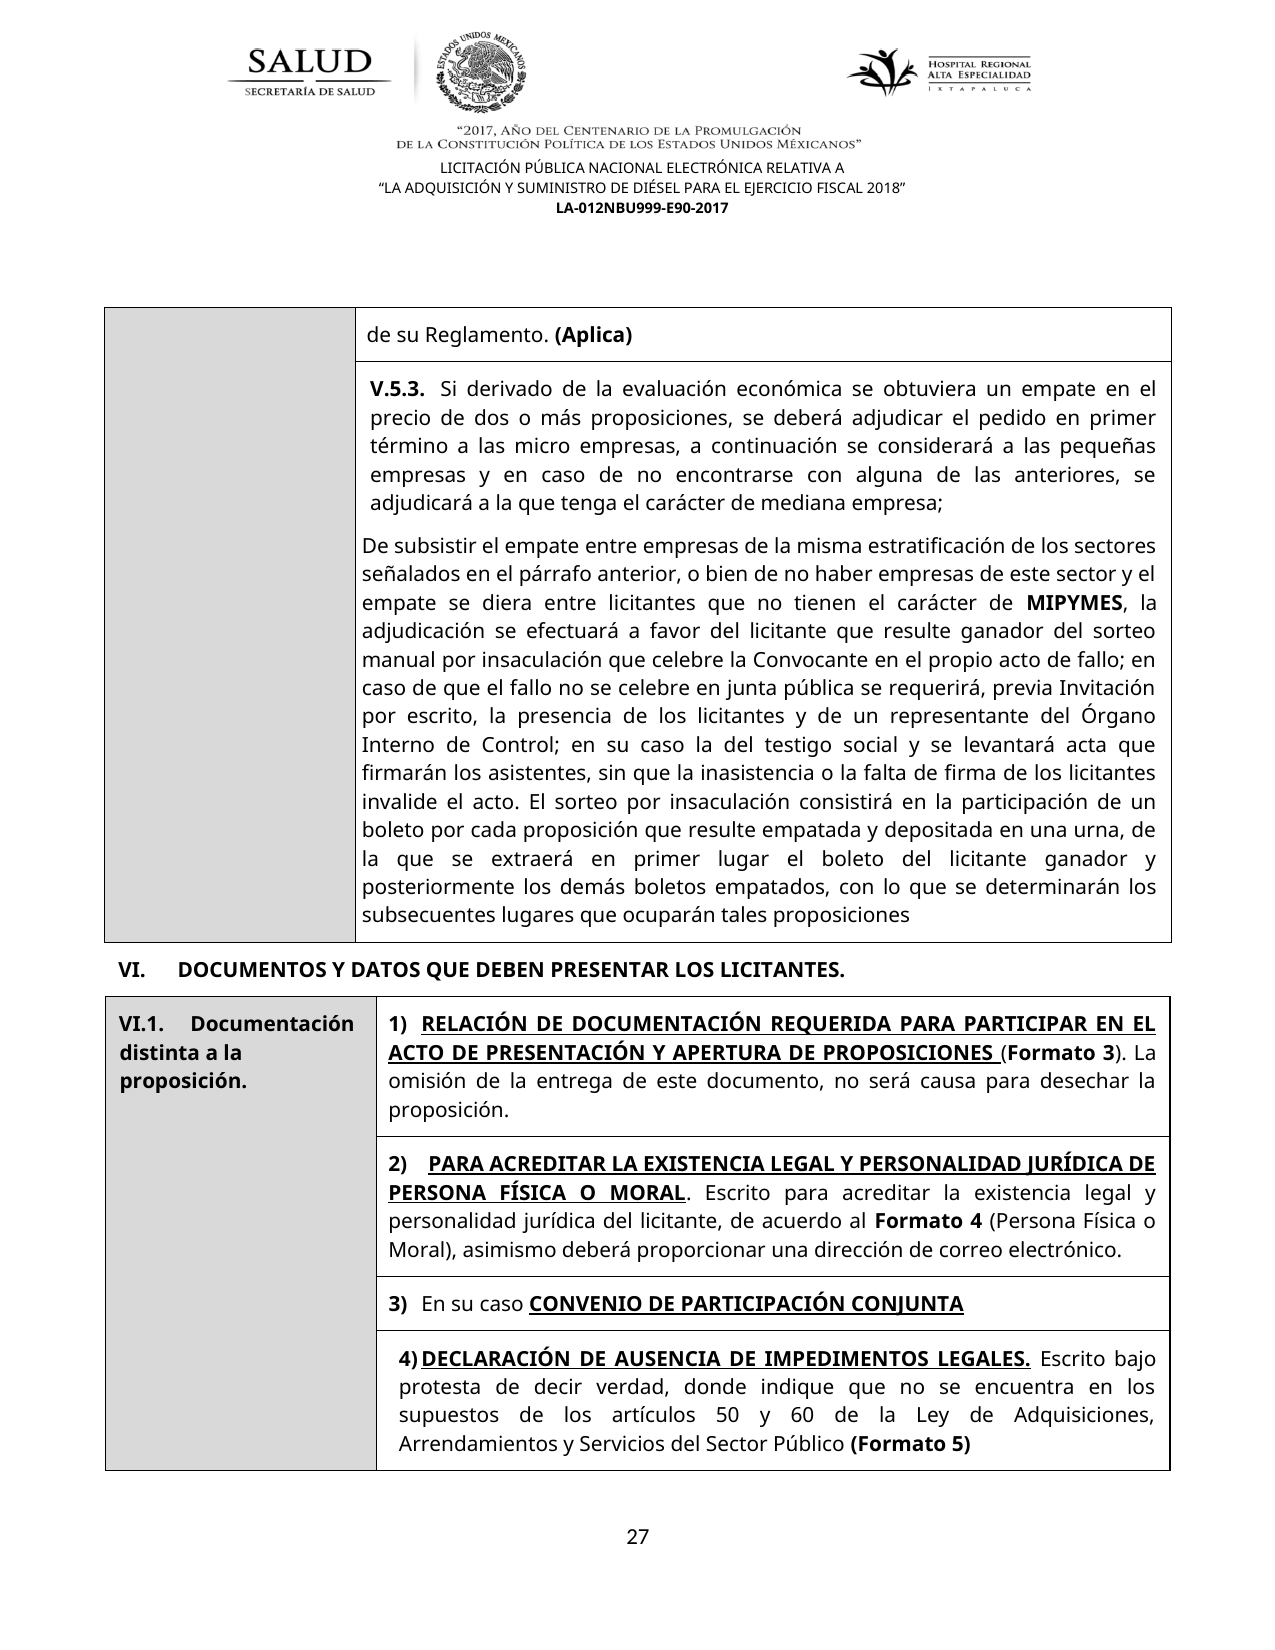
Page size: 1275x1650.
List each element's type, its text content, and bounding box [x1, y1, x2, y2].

table_cell En su caso CONVENIO DE PARTICIPACIÓN CONJUNTA [377, 1277, 1169, 1330]
table_cell DECLARACIÓN DE AUSENCIA DE IMPEDIMENTOS LEGALES. Escrito bajo protesta de decir verdad, donde indique que no se encuentra en los supuestos de los artículos 50 y 60 de la Ley de Adquisiciones, Arrendamientos y Servicios del Sector Público (Formato 5) [377, 1331, 1169, 1470]
table_header Documentación distinta a la proposición. [106, 997, 376, 1470]
table_cell PARA ACREDITAR LA EXISTENCIA LEGAL Y PERSONALIDAD JURÍDICA DE PERSONA FÍSICA O MORAL. Escrito para acreditar la existencia legal y personalidad jurídica del licitante, de acuerdo al Formato 4 (Persona Física o Moral), asimismo deberá proporcionar una dirección de correo electrónico. [377, 1137, 1169, 1276]
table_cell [356, 308, 1171, 361]
list DOCUMENTOS Y DATOS QUE DEBEN PRESENTAR LOS LICITANTES. [118, 955, 1154, 983]
table_cell Si derivado de la evaluación económica se obtuviera un empate en el precio de dos o más proposiciones, se deberá adjudicar el pedido en primer término a las micro empresas, a continuación se considerará a las pequeñas empresas y en caso de no encontrarse con alguna de las anteriores, se adjudicará a la que tenga el carácter de mediana empresa; De subsistir el empate entre empresas de la misma estratificación de los sectores señalados en el párrafo anterior, o bien de no haber empresas de este sector y el empate se diera entre licitantes que no tienen el carácter de MIPYMES, la adjudicación se efectuará a favor del licitante que resulte ganador del sorteo manual por insaculación que celebre la Convocante en el propio acto de fallo; en caso de que el fallo no se celebre en junta pública se requerirá, previa Invitación por escrito, la presencia de los licitantes y de un representante del Órgano Interno de Control; en su caso la del testigo social y se levantará acta que firmarán los asistentes, sin que la inasistencia o la falta de firma de los licitantes invalide el acto. El sorteo por insaculación consistirá en la participación de un boleto por cada proposición que resulte empatada y depositada en una urna, de la que se extraerá en primer lugar el boleto del licitante ganador y posteriormente los demás boletos empatados, con lo que se determinarán los subsecuentes lugares que ocuparán tales proposiciones [356, 362, 1171, 942]
table_header RELACIÓN DE DOCUMENTACIÓN REQUERIDA PARA PARTICIPAR EN EL ACTO DE PRESENTACIÓN Y APERTURA DE PROPOSICIONES (Formato 3). La omisión de la entrega de este documento, no será causa para desechar la proposición. [377, 997, 1169, 1136]
